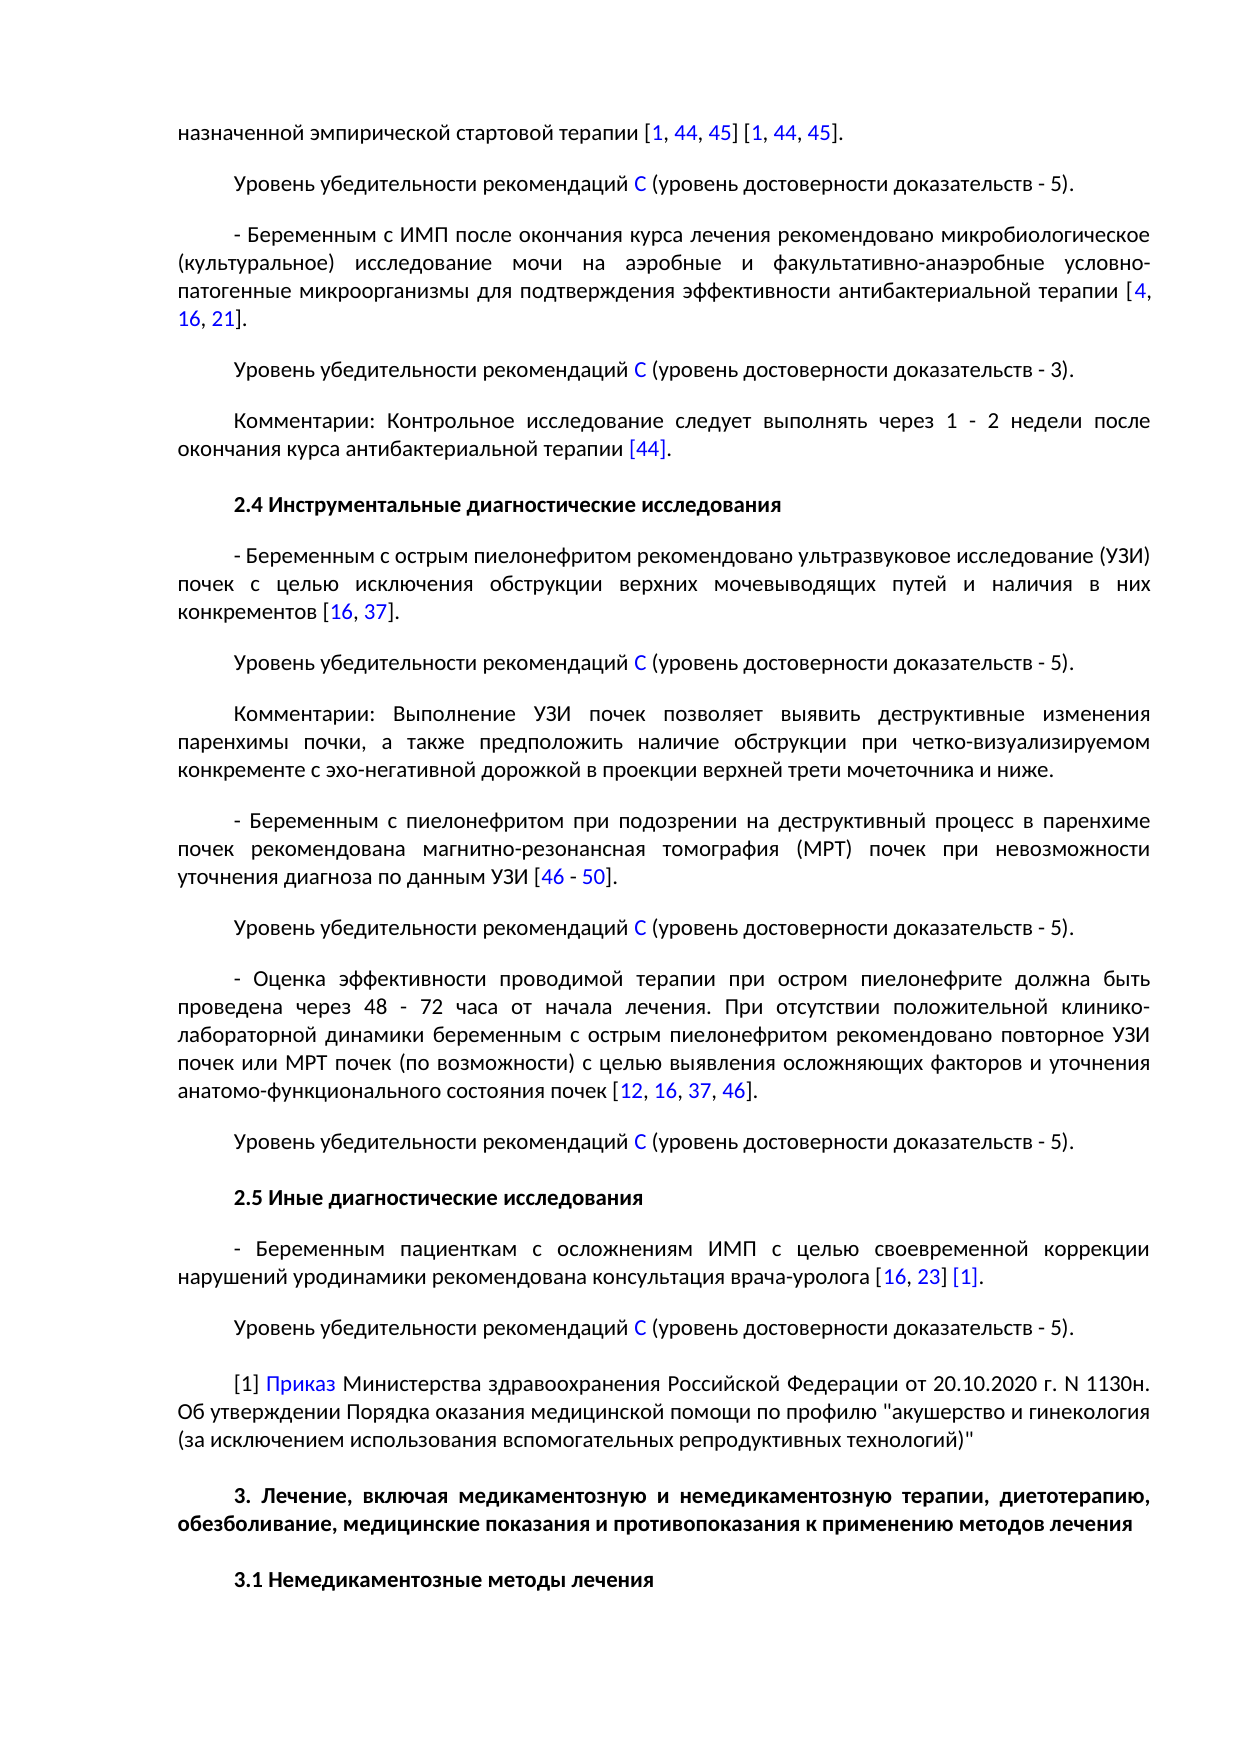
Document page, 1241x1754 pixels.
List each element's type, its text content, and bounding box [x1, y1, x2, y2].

text - Беременным с пиелонефритом при подозрении на деструктивный процесс в паренхиме почек рекомендована магнитно-резонансная томография (МРТ) почек при невозможности уточнения диагноза по данным УЗИ [46 - 50]. [177, 806, 1152, 890]
title 2.5 Иные диагностические исследования [177, 1183, 1152, 1211]
text Уровень убедительности рекомендаций C (уровень достоверности доказательств - 5). [177, 1127, 1152, 1155]
text - Оценка эффективности проводимой терапии при остром пиелонефрите должна быть проведена через 48 - 72 часа от начала лечения. При отсутствии положительной клинико-лабораторной динамики беременным с острым пиелонефритом рекомендовано повторное УЗИ почек или МРТ почек (по возможности) с целью выявления осложняющих факторов и уточнения анатомо-функционального состояния почек [12, 16, 37, 46]. [177, 964, 1152, 1104]
title 2.4 Инструментальные диагностические исследования [177, 490, 1152, 518]
title 3.1 Немедикаментозные методы лечения [177, 1565, 1152, 1593]
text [177, 118, 1152, 146]
text Уровень убедительности рекомендаций C (уровень достоверности доказательств - 5). [177, 1313, 1152, 1341]
text [1] Приказ Министерства здравоохранения Российской Федерации от 20.10.2020 г. N 1130н. Об утверждении Порядка оказания медицинской помощи по профилю "акушерство и гинекология (за исключением использования вспомогательных репродуктивных технологий)" [177, 1369, 1152, 1453]
text Уровень убедительности рекомендаций C (уровень достоверности доказательств - 5). [177, 169, 1152, 197]
text - Беременным с ИМП после окончания курса лечения рекомендовано микробиологическое (культуральное) исследование мочи на аэробные и факультативно-анаэробные условно-патогенные микроорганизмы для подтверждения эффективности антибактериальной терапии [4, 16, 21]. [177, 220, 1152, 332]
text Уровень убедительности рекомендаций C (уровень достоверности доказательств - 5). [177, 648, 1152, 676]
text Комментарии: Контрольное исследование следует выполнять через 1 - 2 недели после окончания курса антибактериальной терапии [44]. [177, 406, 1152, 462]
text Уровень убедительности рекомендаций C (уровень достоверности доказательств - 5). [177, 913, 1152, 941]
text Комментарии: Выполнение УЗИ почек позволяет выявить деструктивные изменения паренхимы почки, а также предположить наличие обструкции при четко-визуализируемом конкременте с эхо-негативной дорожкой в проекции верхней трети мочеточника и ниже. [177, 699, 1152, 783]
text Уровень убедительности рекомендаций C (уровень достоверности доказательств - 3). [177, 355, 1152, 383]
text - Беременным с острым пиелонефритом рекомендовано ультразвуковое исследование (УЗИ) почек с целью исключения обструкции верхних мочевыводящих путей и наличия в них конкрементов [16, 37]. [177, 541, 1152, 625]
title 3. Лечение, включая медикаментозную и немедикаментозную терапии, диетотерапию, обезболивание, медицинские показания и противопоказания к применению методов лечения [177, 1481, 1152, 1537]
text - Беременным пациенткам с осложнениям ИМП с целью своевременной коррекции нарушений уродинамики рекомендована консультация врача-уролога [16, 23] [1]. [177, 1234, 1152, 1290]
